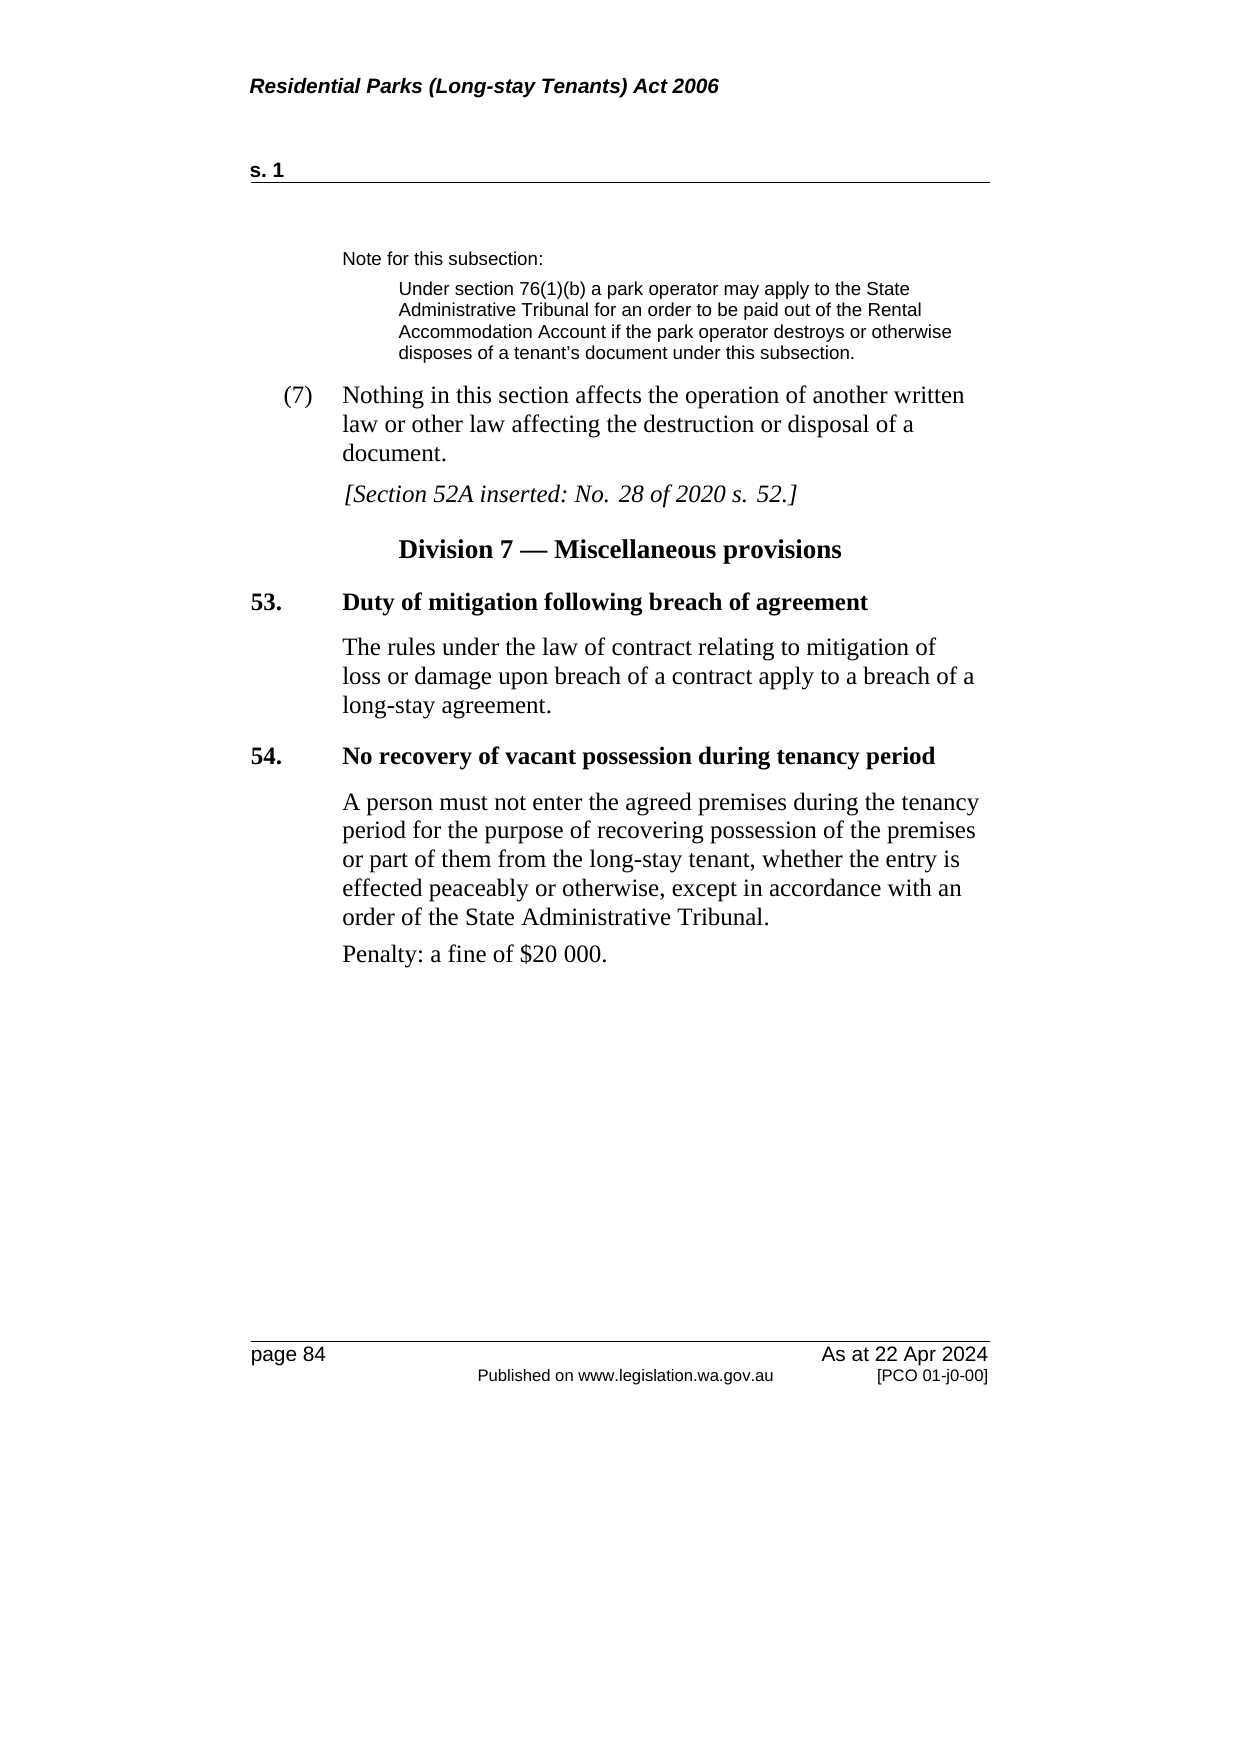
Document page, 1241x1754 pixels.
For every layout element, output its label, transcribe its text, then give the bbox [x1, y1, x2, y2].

text A person must not enter the agreed premises during the tenancy period for the purpose of recovering possession of the premises or part of them from the long-stay tenant, whether the entry is effected peaceably or otherwise, except in accordance with an order of the State Administrative Tribunal. [251, 787, 990, 931]
subtitle 54. No recovery of vacant possession during tenancy period [251, 741, 990, 770]
text Under section 76(1)(b) a park operator may apply to the State Administrative Tribunal for an order to be paid out of the Rental Accommodation Account if the park operator destroys or otherwise disposes of a tenant’s document under this subsection. [251, 277, 990, 364]
text (7) Nothing in this section affects the operation of another written law or other law affecting the destruction or disposal of a document. [251, 380, 990, 467]
subtitle 53. Duty of mitigation following breach of agreement [251, 587, 990, 616]
text [Section 52A inserted: No. 28 of 2020 s. 52.] [251, 479, 990, 508]
text Penalty: a fine of $20 000. [251, 939, 990, 968]
text The rules under the law of contract relating to mitigation of loss or damage upon breach of a contract apply to a breach of a long-stay agreement. [251, 632, 975, 718]
subtitle Division 7 — Miscellaneous provisions [251, 533, 990, 564]
subtitle Note for this subsection: [251, 247, 990, 269]
